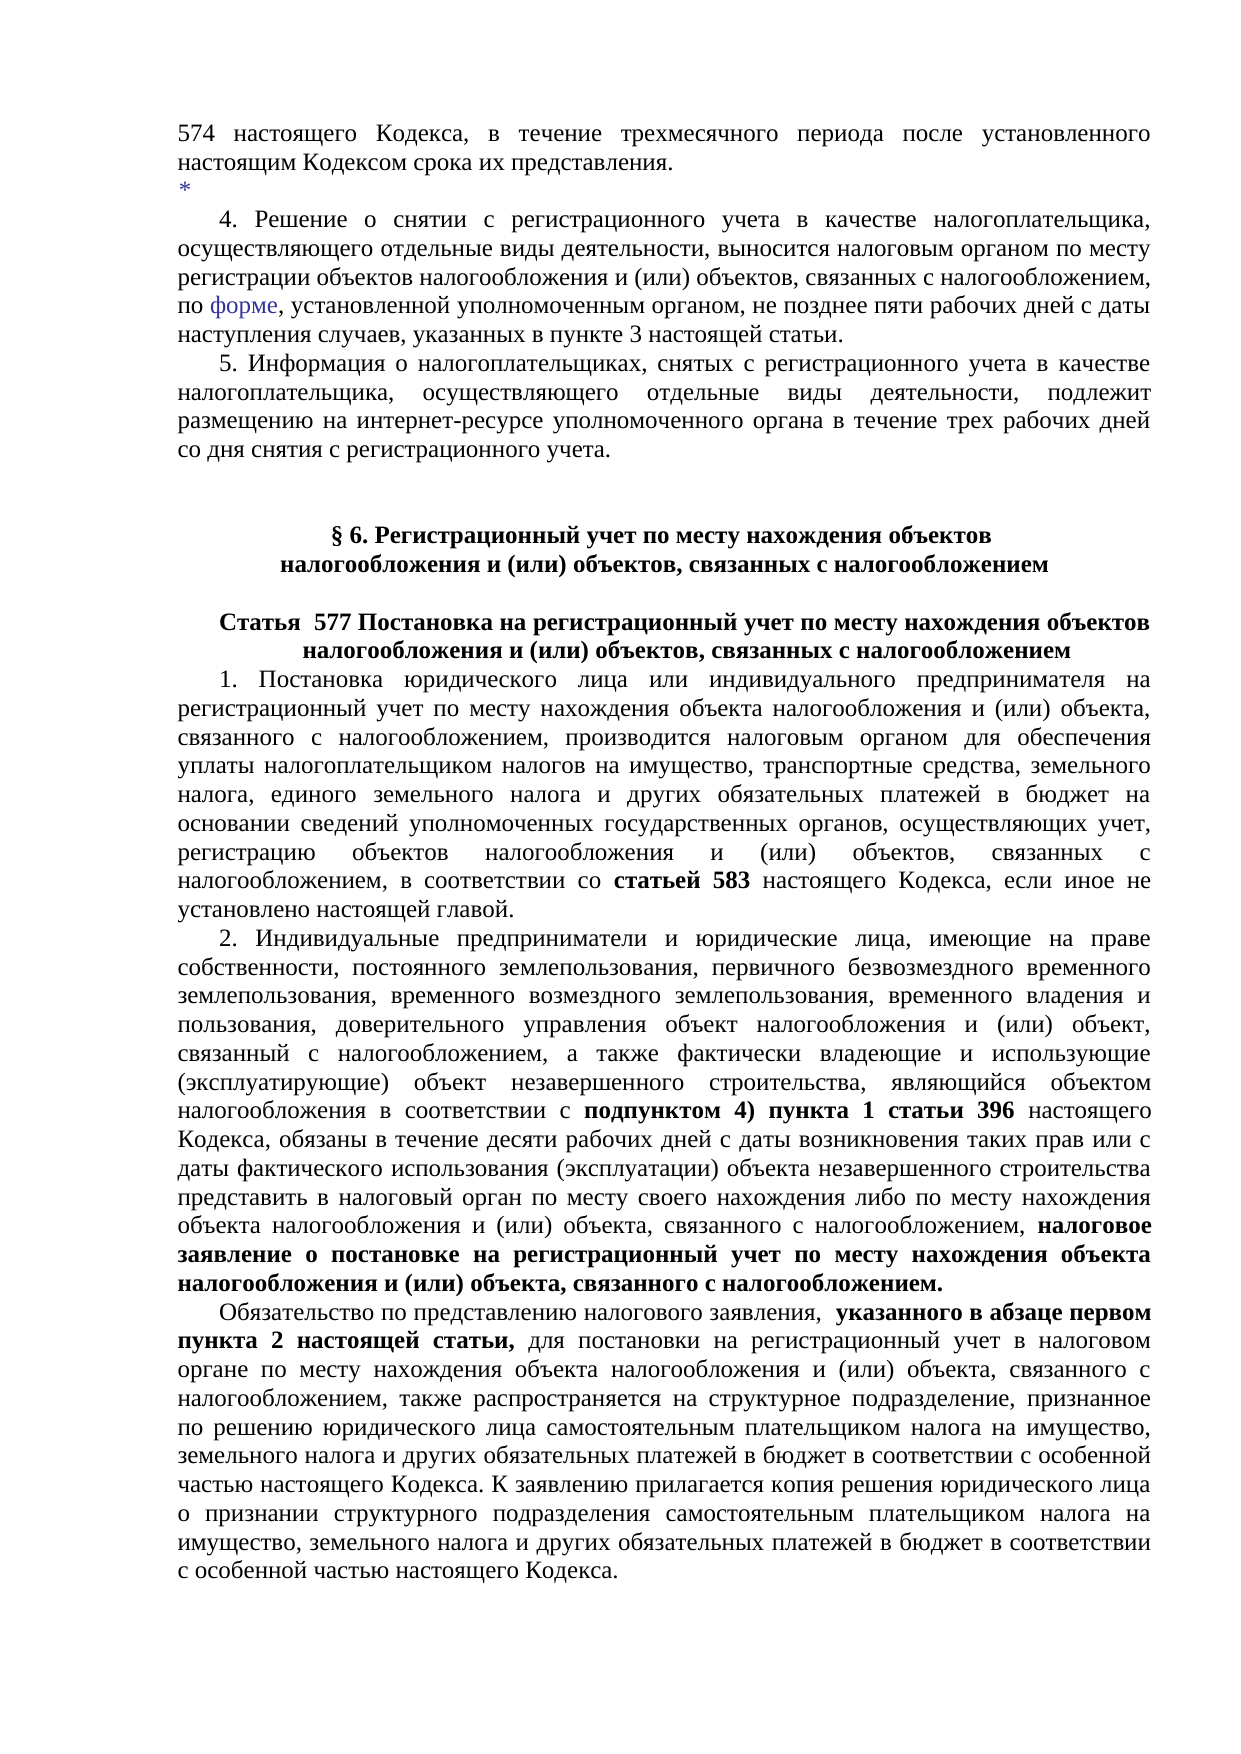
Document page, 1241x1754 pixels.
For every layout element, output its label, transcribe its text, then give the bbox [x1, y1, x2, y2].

text Обязательство по представлению налогового заявления, указанного в абзаце первом пункта 2 настоящей статьи, для постановки на регистрационный учет в налоговом органе по месту нахождения объекта налогообложения и (или) объекта, связанного с налогообложением, также распространяется на структурное подразделение, признанное по решению юридического лица самостоятельным плательщиком налога на имущество, земельного налога и других обязательных платежей в бюджет в соответствии с особенной частью настоящего Кодекса. К заявлению прилагается копия решения юридического лица о признании структурного подразделения самостоятельным плательщиком налога на имущество, земельного налога и других обязательных платежей в бюджет в соответствии с особенной частью настоящего Кодекса. [177, 1297, 1152, 1584]
text 4. Решение о снятии с регистрационного учета в качестве налогоплательщика, осуществляющего отдельные виды деятельности, выносится налоговым органом по месту регистрации объектов налогообложения и (или) объектов, связанных с налогообложением, по форме, установленной уполномоченным органом, не позднее пяти рабочих дней с даты наступления случаев, указанных в пункте 3 настоящей статьи. [177, 204, 1152, 348]
text 5. Информация о налогоплательщиках, снятых с регистрационного учета в качестве налогоплательщика, осуществляющего отдельные виды деятельности, подлежит размещению на интернет-ресурсе уполномоченного органа в течение трех рабочих дней со дня снятия с регистрационного учета. [177, 348, 1152, 463]
text Статья 577 Постановка на регистрационный учет по месту нахождения объектов налогообложения и (или) объектов, связанных с налогообложением [219, 607, 1152, 664]
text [177, 118, 1152, 176]
text 1. Постановка юридического лица или индивидуального предпринимателя на регистрационный учет по месту нахождения объекта налогообложения и (или) объекта, связанного с налогообложением, производится налоговым органом для обеспечения уплаты налогоплательщиком налогов на имущество, транспортные средства, земельного налога, единого земельного налога и других обязательных платежей в бюджет на основании сведений уполномоченных государственных органов, осуществляющих учет, регистрацию объектов налогообложения и (или) объектов, связанных с налогообложением, в соответствии со статьей 583 настоящего Кодекса, если иное не установлено настоящей главой. [177, 664, 1152, 923]
text * [177, 176, 1152, 204]
text 2. Индивидуальные предприниматели и юридические лица, имеющие на праве собственности, постоянного землепользования, первичного безвозмездного временного землепользования, временного возмездного землепользования, временного владения и пользования, доверительного управления объект налогообложения и (или) объект, связанный с налогообложением, а также фактически владеющие и использующие (эксплуатирующие) объект незавершенного строительства, являющийся объектом налогообложения в соответствии с подпунктом 4) пункта 1 статьи 396 настоящего Кодекса, обязаны в течение десяти рабочих дней с даты возникновения таких прав или с даты фактического использования (эксплуатации) объекта незавершенного строительства представить в налоговый орган по месту своего нахождения либо по месту нахождения объекта налогообложения и (или) объекта, связанного с налогообложением, налоговое заявление о постановке на регистрационный учет по месту нахождения объекта налогообложения и (или) объекта, связанного с налогообложением. [177, 923, 1152, 1297]
text § 6. Регистрационный учет по месту нахождения объектов налогообложения и (или) объектов, связанных с налогообложением [177, 521, 1152, 578]
